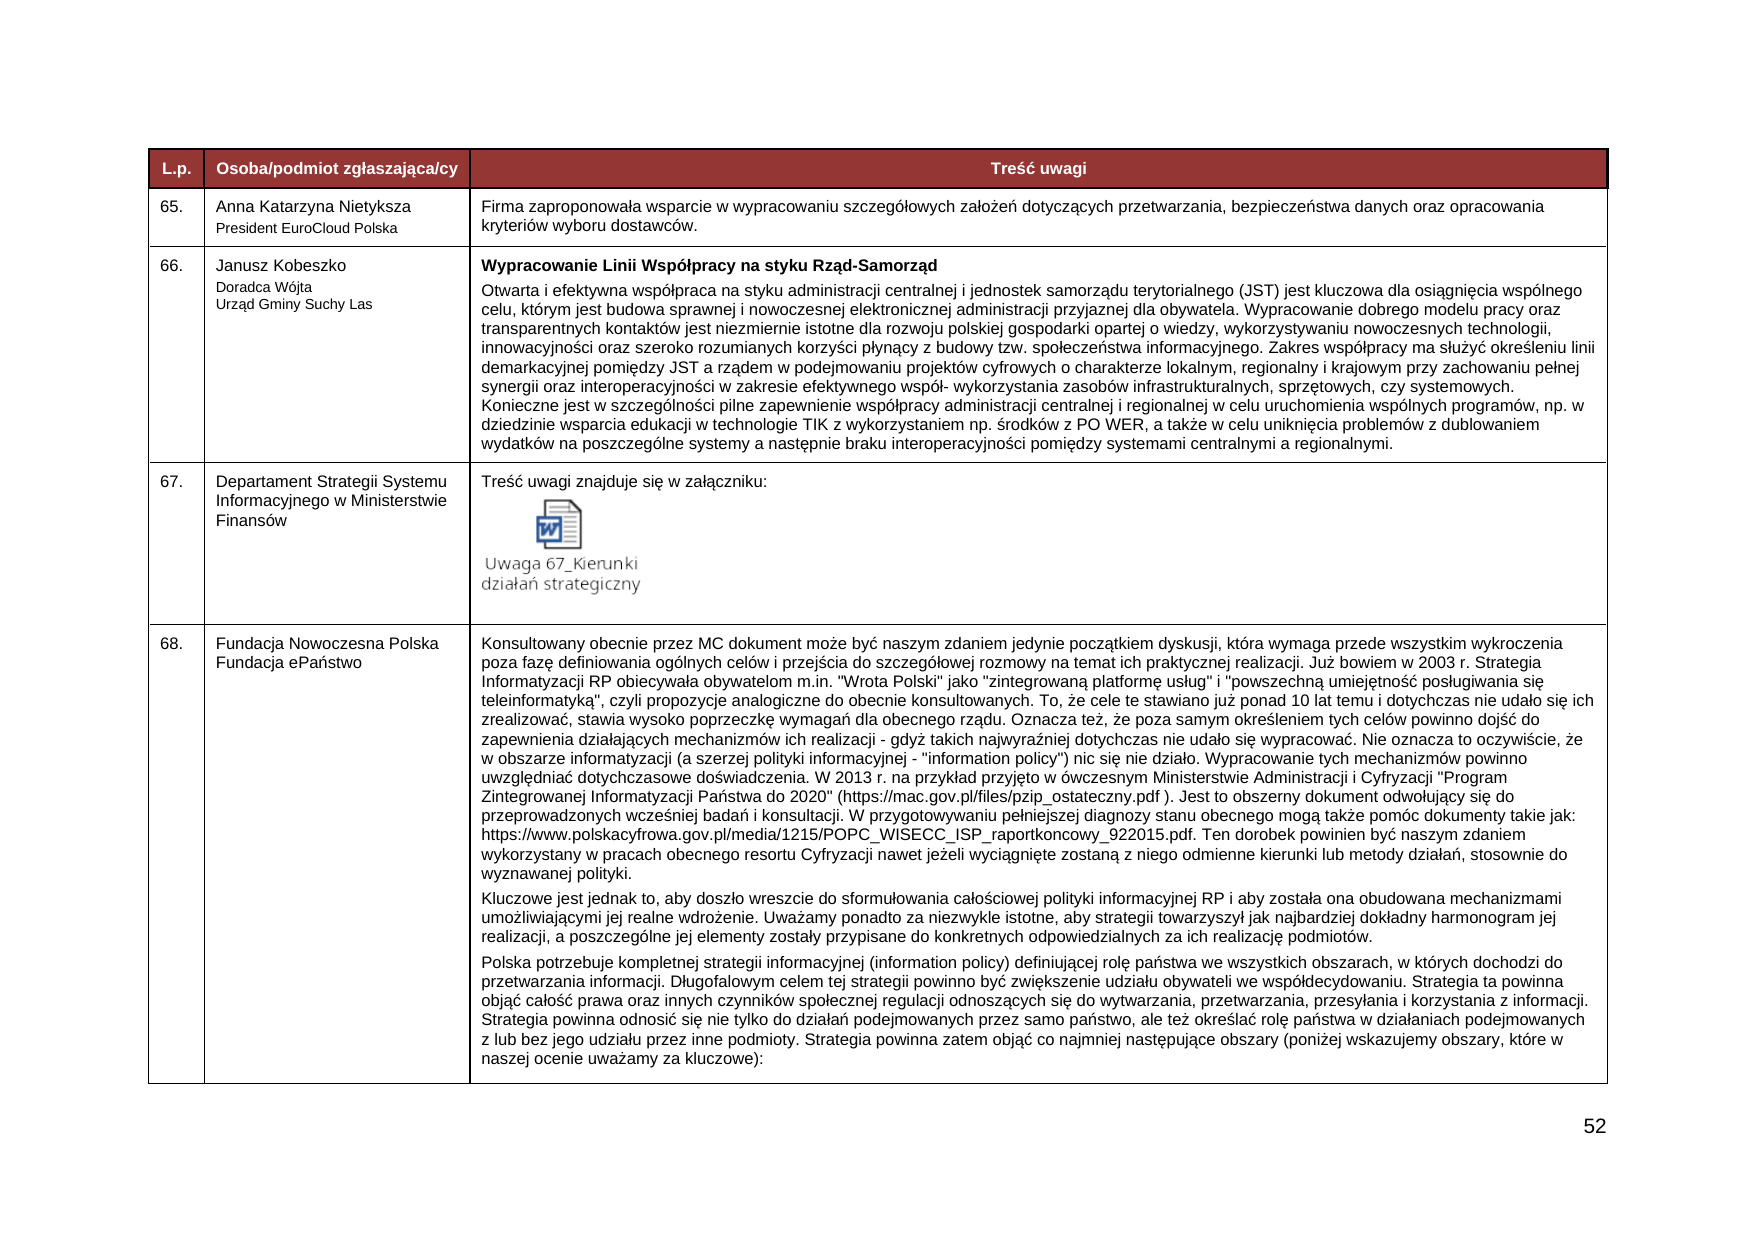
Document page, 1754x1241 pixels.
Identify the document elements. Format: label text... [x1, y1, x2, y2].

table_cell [205, 625, 469, 1083]
table_cell Treść uwagi znajduje się w załączniku: [471, 462, 1607, 623]
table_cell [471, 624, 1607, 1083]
table_cell Departament Strategii Systemu Informacyjnego w Ministerstwie Finansów [205, 463, 469, 623]
table_cell 65. [149, 189, 204, 246]
table_header L.p. [150, 150, 203, 187]
table_cell Wypracowanie Linii Współpracy na styku Rząd-Samorząd Otwarta i efektywna współpraca na styku administracji centralnej i jednostek samorządu terytorialnego (JST) jest kluczowa dla osiągnięcia wspólnego celu, którym jest budowa sprawnej i nowoczesnej elektronicznej administracji przyjaznej dla obywatela. Wypracowanie dobrego modelu pracy oraz transparentnych kontaktów jest niezmiernie istotne dla rozwoju polskiej gospodarki opartej o wiedzy, wykorzystywaniu nowoczesnych technologii, innowacyjności oraz szeroko rozumianych korzyści płynący z budowy tzw. społeczeństwa informacyjnego. Zakres współpracy ma służyć określeniu linii demarkacyjnej pomiędzy JST a rządem w podejmowaniu projektów cyfrowych o charakterze lokalnym, regionalny i krajowym przy zachowaniu pełnej synergii oraz interoperacyjności w zakresie efektywnego współ- wykorzystania zasobów infrastrukturalnych, sprzętowych, czy systemowych. Konieczne jest w szczególności pilne zapewnienie współpracy administracji centralnej i regionalnej w celu uruchomienia wspólnych programów, np. w dziedzinie wsparcia edukacji w technologie TIK z wykorzystaniem np. środków z PO WER, a także w celu uniknięcia problemów z dublowaniem wydatków na poszczególne systemy a następnie braku interoperacyjności pomiędzy systemami centralnymi a regionalnymi. [471, 246, 1607, 462]
table_cell 67. [149, 462, 204, 623]
table_cell Janusz Kobeszko Doradca Wójta Urząd Gminy Suchy Las [205, 247, 469, 462]
table_header Treść uwagi [471, 150, 1606, 187]
table_cell 66. [149, 246, 204, 462]
table_cell Firma zaproponowała wsparcie w wypracowaniu szczegółowych założeń dotyczących przetwarzania, bezpieczeństwa danych oraz opracowania kryteriów wyboru dostawców. [471, 189, 1607, 246]
table_cell 68. [149, 624, 204, 1083]
table_cell Anna Katarzyna Nietyksza President EuroCloud Polska [205, 189, 469, 246]
table_header Osoba/podmiot zgłaszająca/cy [205, 150, 469, 187]
